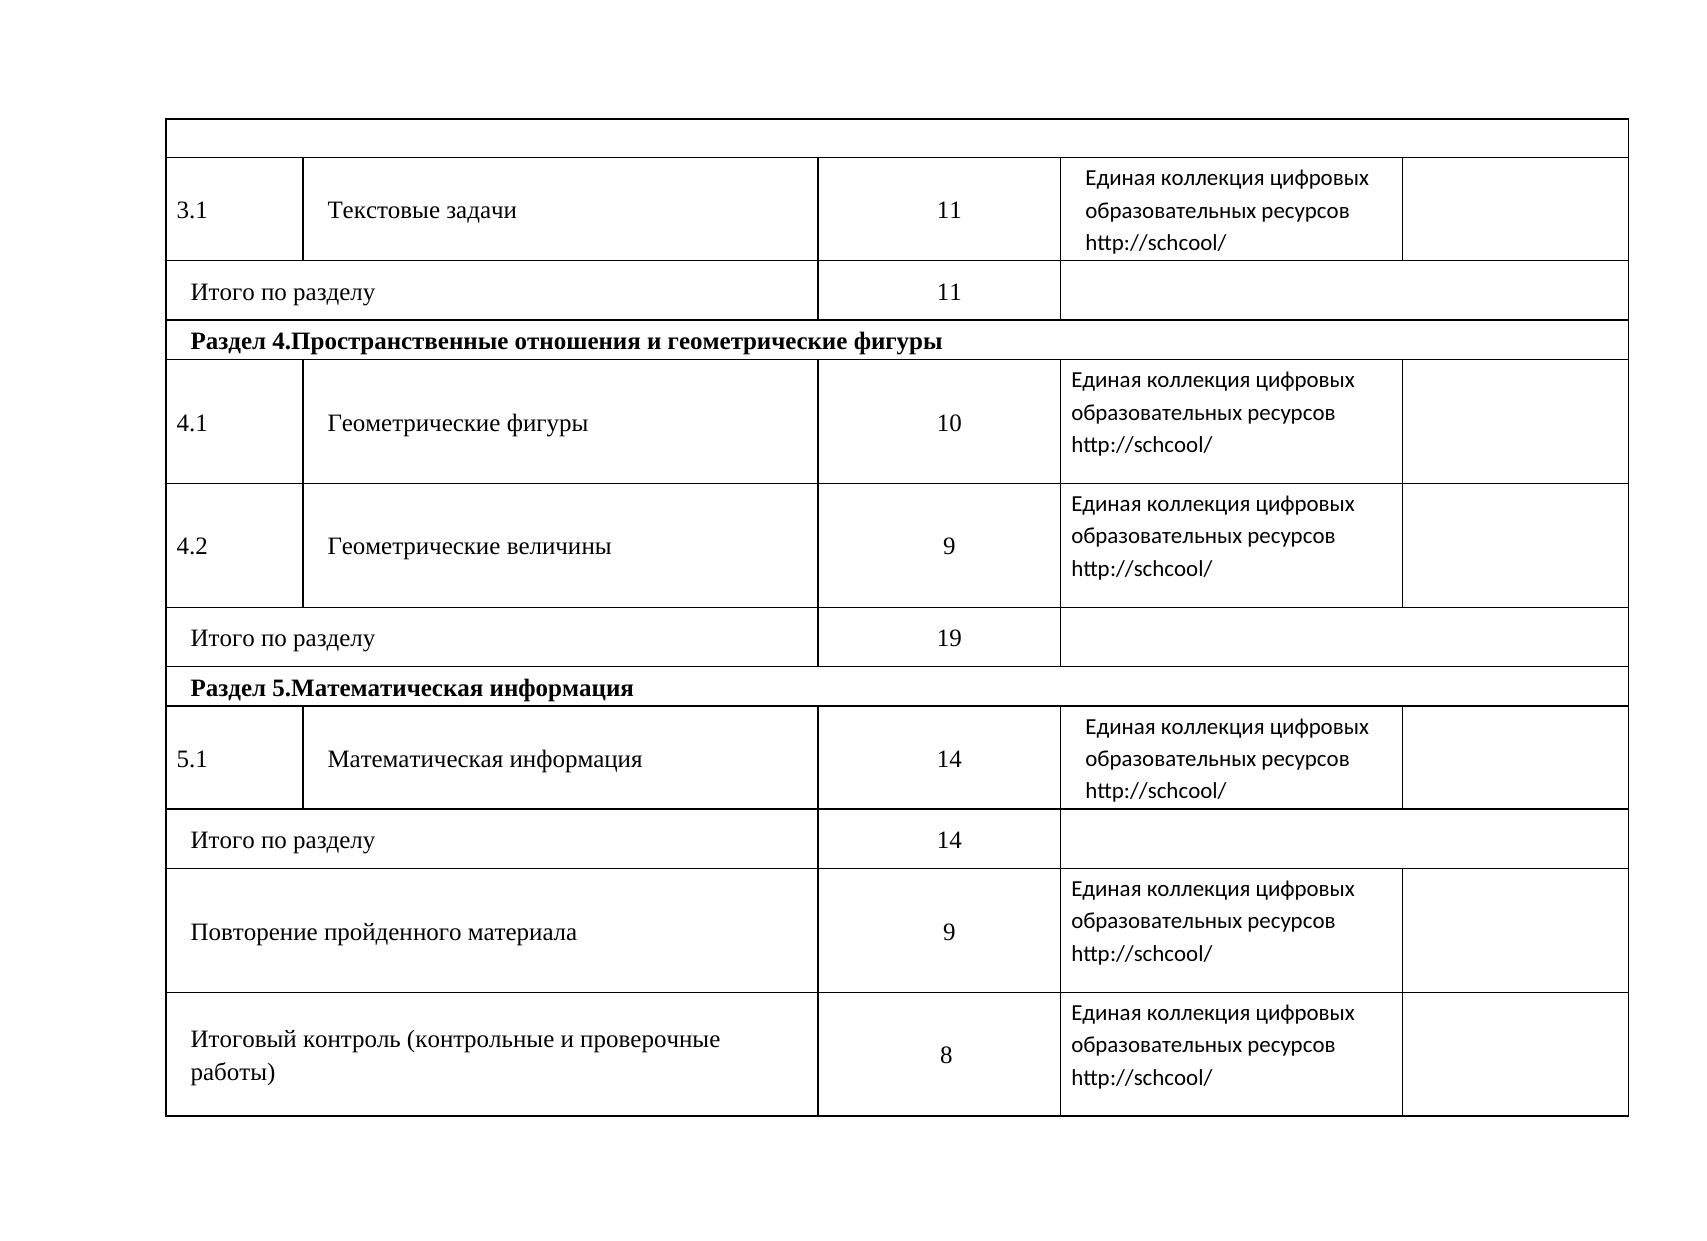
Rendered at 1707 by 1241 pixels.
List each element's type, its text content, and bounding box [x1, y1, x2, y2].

table_cell 3.1 [167, 158, 302, 260]
table_cell [1403, 707, 1628, 808]
table_cell [1403, 360, 1628, 482]
table_cell 8 [819, 993, 1060, 1115]
table_cell [1403, 484, 1628, 606]
table_cell 4.2 [167, 484, 302, 606]
table_cell [1403, 993, 1628, 1115]
table_cell 14 [819, 810, 1060, 868]
table_cell 11 [819, 261, 1060, 319]
table_cell 9 [819, 484, 1060, 606]
table_cell Итого по разделу [167, 261, 817, 319]
table_cell Текстовые задачи [304, 158, 817, 260]
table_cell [1061, 158, 1402, 260]
table_cell Раздел 4.Пространственные отношения и геометрические фигуры [167, 321, 1628, 359]
table_cell Единая коллекция цифровых образовательных ресурсов http://schcool/ [1061, 484, 1402, 606]
table_cell Единая коллекция цифровых образовательных ресурсов http://schcool/ [1061, 993, 1402, 1115]
table_cell 14 [819, 707, 1060, 808]
table_cell Математическая информация [304, 707, 817, 808]
table_cell Единая коллекция цифровых образовательных ресурсов http://schcool/ [1061, 869, 1402, 992]
table_cell 4.1 [167, 360, 302, 482]
table_cell Повторение пройденного материала [167, 869, 817, 992]
table_cell [1061, 810, 1628, 868]
table_cell Итого по разделу [167, 608, 817, 666]
table_cell Единая коллекция цифровых образовательных ресурсов http://schcool/ [1061, 707, 1402, 808]
table_cell [1061, 608, 1628, 666]
table_cell 11 [819, 158, 1060, 260]
table_cell 19 [819, 608, 1060, 666]
table_cell [1403, 869, 1628, 992]
table_cell Итоговый контроль (контрольные и проверочные работы) [167, 993, 817, 1115]
table_cell [1061, 261, 1628, 319]
table_cell Геометрические фигуры [304, 360, 817, 482]
table_cell Геометрические величины [304, 484, 817, 606]
table_cell 5.1 [167, 707, 302, 808]
table_cell Раздел 5.Математическая информация [167, 667, 1628, 705]
table_cell Итого по разделу [167, 810, 817, 868]
table_cell 9 [819, 869, 1060, 992]
table_cell 10 [819, 360, 1060, 482]
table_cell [167, 120, 1628, 157]
table_cell Единая коллекция цифровых образовательных ресурсов http://schcool/ [1061, 360, 1402, 482]
table_cell [1403, 158, 1628, 260]
